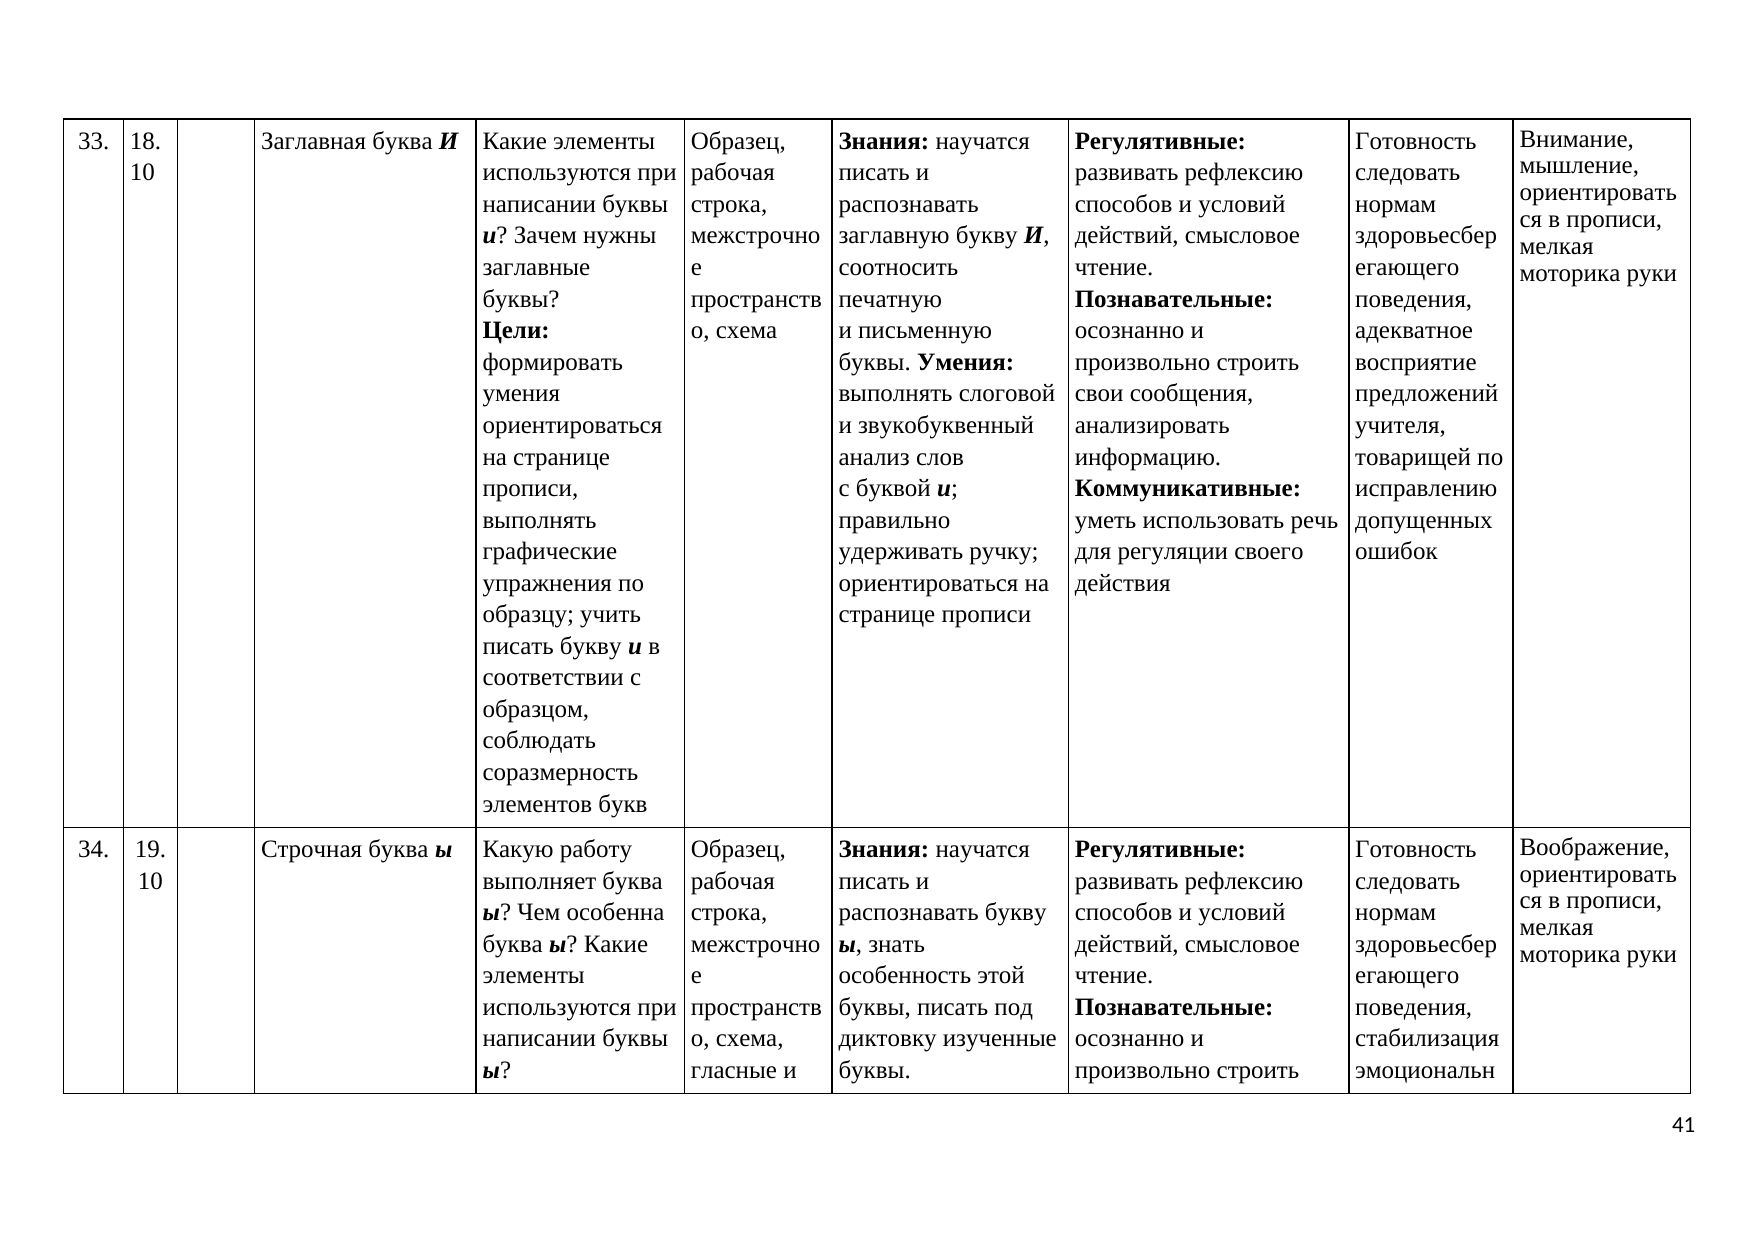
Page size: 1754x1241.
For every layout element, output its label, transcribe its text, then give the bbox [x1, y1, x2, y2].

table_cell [1514, 828, 1690, 1093]
table_cell Какие элементы используются при написании буквы и? Зачем нужны заглавные буквы? Цели: формировать умения ориентироваться на странице прописи, выполнять графические упражнения по образцу; учить писать букву и в соответствии с образцом, соблюдать соразмерность элементов букв [477, 120, 684, 826]
table_cell Заглавная буква И [255, 120, 475, 826]
table_cell Знания: научатся писать и распознавать заглавную букву И, соотносить печатную и письменную буквы. Умения: выполнять слоговой и звукобуквенный анализ слов с буквой и; правильно удерживать ручку; ориентироваться на странице прописи [833, 120, 1068, 826]
table_cell [178, 120, 254, 826]
table_cell 19.10 [124, 828, 177, 1093]
table_cell Регулятивные: развивать рефлексию способов и условий действий, смысловое чтение. Познавательные: осознанно и произвольно строить свои сообщения, анализировать информацию. Коммуникативные: уметь использовать речь для регуляции своего действия [1069, 120, 1348, 826]
table_cell Готовность следовать нормам здоровьесберегающего поведения, адекватное восприятие предложений учителя, товарищей по исправлению допущенных ошибок [1350, 120, 1512, 826]
table_cell 18.10 [124, 120, 177, 826]
table_cell 33. [64, 120, 123, 826]
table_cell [477, 828, 684, 1093]
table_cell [1069, 828, 1348, 1093]
table_cell Образец, рабочая строка, межстрочное пространство, схема [685, 120, 831, 826]
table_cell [1350, 828, 1512, 1093]
table_cell [178, 828, 254, 1093]
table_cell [685, 828, 831, 1093]
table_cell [833, 828, 1068, 1093]
table_cell Внимание, мышление, ориентироваться в прописи, мелкая моторика руки [1514, 120, 1690, 826]
table_cell Строчная буква ы [255, 828, 475, 1093]
table_cell 34. [64, 828, 123, 1093]
